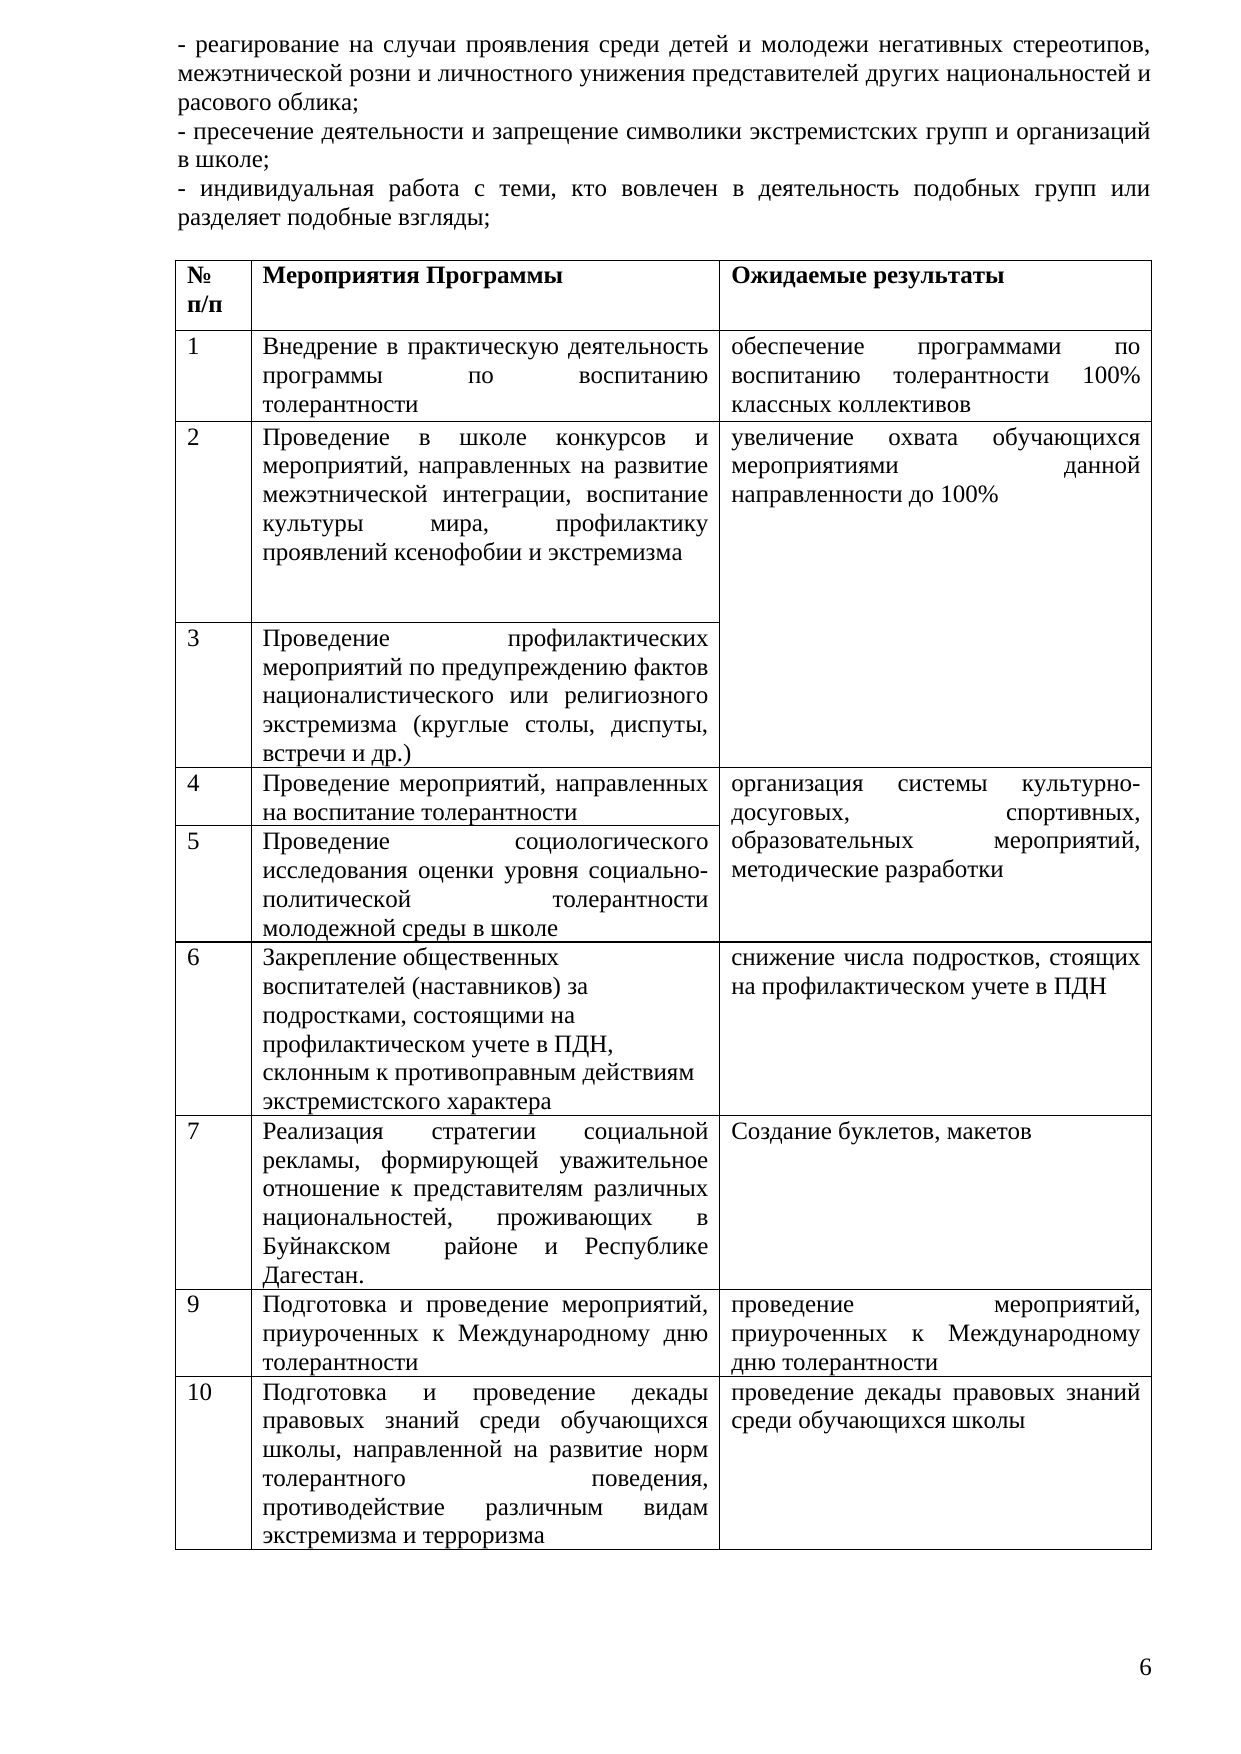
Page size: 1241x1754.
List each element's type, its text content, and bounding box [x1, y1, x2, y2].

table_header Мероприятия Программы [252, 261, 719, 330]
table_cell 1 [176, 331, 251, 421]
table_cell 3 [176, 623, 251, 767]
table_cell Реализация стратегии социальной рекламы, формирующей уважительное отношение к представителям различных национальностей, проживающих в Буйнакском районе и Республике Дагестан. [252, 1116, 719, 1288]
table_cell Проведение профилактических мероприятий по предупреждению фактов националистического или религиозного экстремизма (круглые столы, диспуты, встречи и др.) [252, 623, 719, 767]
table_cell 5 [176, 826, 251, 941]
table_cell 7 [176, 1116, 251, 1288]
table_cell Проведение социологического исследования оценки уровня социально-политической толерантности молодежной среды в школе [252, 826, 719, 941]
table_cell увеличение охвата обучающихся мероприятиями данной направленности до 100% [720, 422, 1151, 767]
table_cell обеспечение программами по воспитанию толерантности 100% классных коллективов [720, 331, 1151, 421]
table_cell проведение мероприятий, приуроченных к Международному дню толерантности [720, 1290, 1151, 1376]
text - реагирование на случаи проявления среди детей и молодежи негативных стереотипов, межэтнической розни и личностного унижения представителей других национальностей и расового облика; [177, 29, 1152, 116]
table_cell снижение числа подростков, стоящих на профилактическом учете в ПДН [720, 943, 1151, 1115]
table_cell 9 [176, 1290, 251, 1376]
table_cell Создание буклетов, макетов [720, 1116, 1151, 1288]
table_cell Закрепление общественных воспитателей (наставников) за подростками, состоящими на профилактическом учете в ПДН, склонным к противоправным действиям экстремистского характера [252, 943, 719, 1115]
table_cell 6 [176, 943, 251, 1115]
table_cell проведение декады правовых знаний среди обучающихся школы [720, 1377, 1151, 1549]
table_cell 2 [176, 422, 251, 622]
table_cell Подготовка и проведение декады правовых знаний среди обучающихся школы, направленной на развитие норм толерантного поведения, противодействие различным видам экстремизма и терроризма [252, 1377, 719, 1549]
text - индивидуальная работа с теми, кто вовлечен в деятельность подобных групп или разделяет подобные взгляды; [177, 173, 1152, 231]
table_header Ожидаемые результаты [720, 261, 1151, 330]
text - пресечение деятельности и запрещение символики экстремистских групп и организаций в школе; [177, 116, 1152, 173]
table_cell Проведение мероприятий, направленных на воспитание толерантности [252, 768, 719, 825]
table_cell 10 [176, 1377, 251, 1549]
table_cell Внедрение в практическую деятельность программы по воспитанию толерантности [252, 331, 719, 421]
table_cell 4 [176, 768, 251, 825]
table_cell Проведение в школе конкурсов и мероприятий, направленных на развитие межэтнической интеграции, воспитание культуры мира, профилактику проявлений ксенофобии и экстремизма [252, 422, 719, 622]
table_cell Подготовка и проведение мероприятий, приуроченных к Международному дню толерантности [252, 1290, 719, 1376]
table_header № п/п [176, 261, 251, 330]
table_cell организация системы культурно-досуговых, спортивных, образовательных мероприятий, методические разработки [720, 768, 1151, 941]
